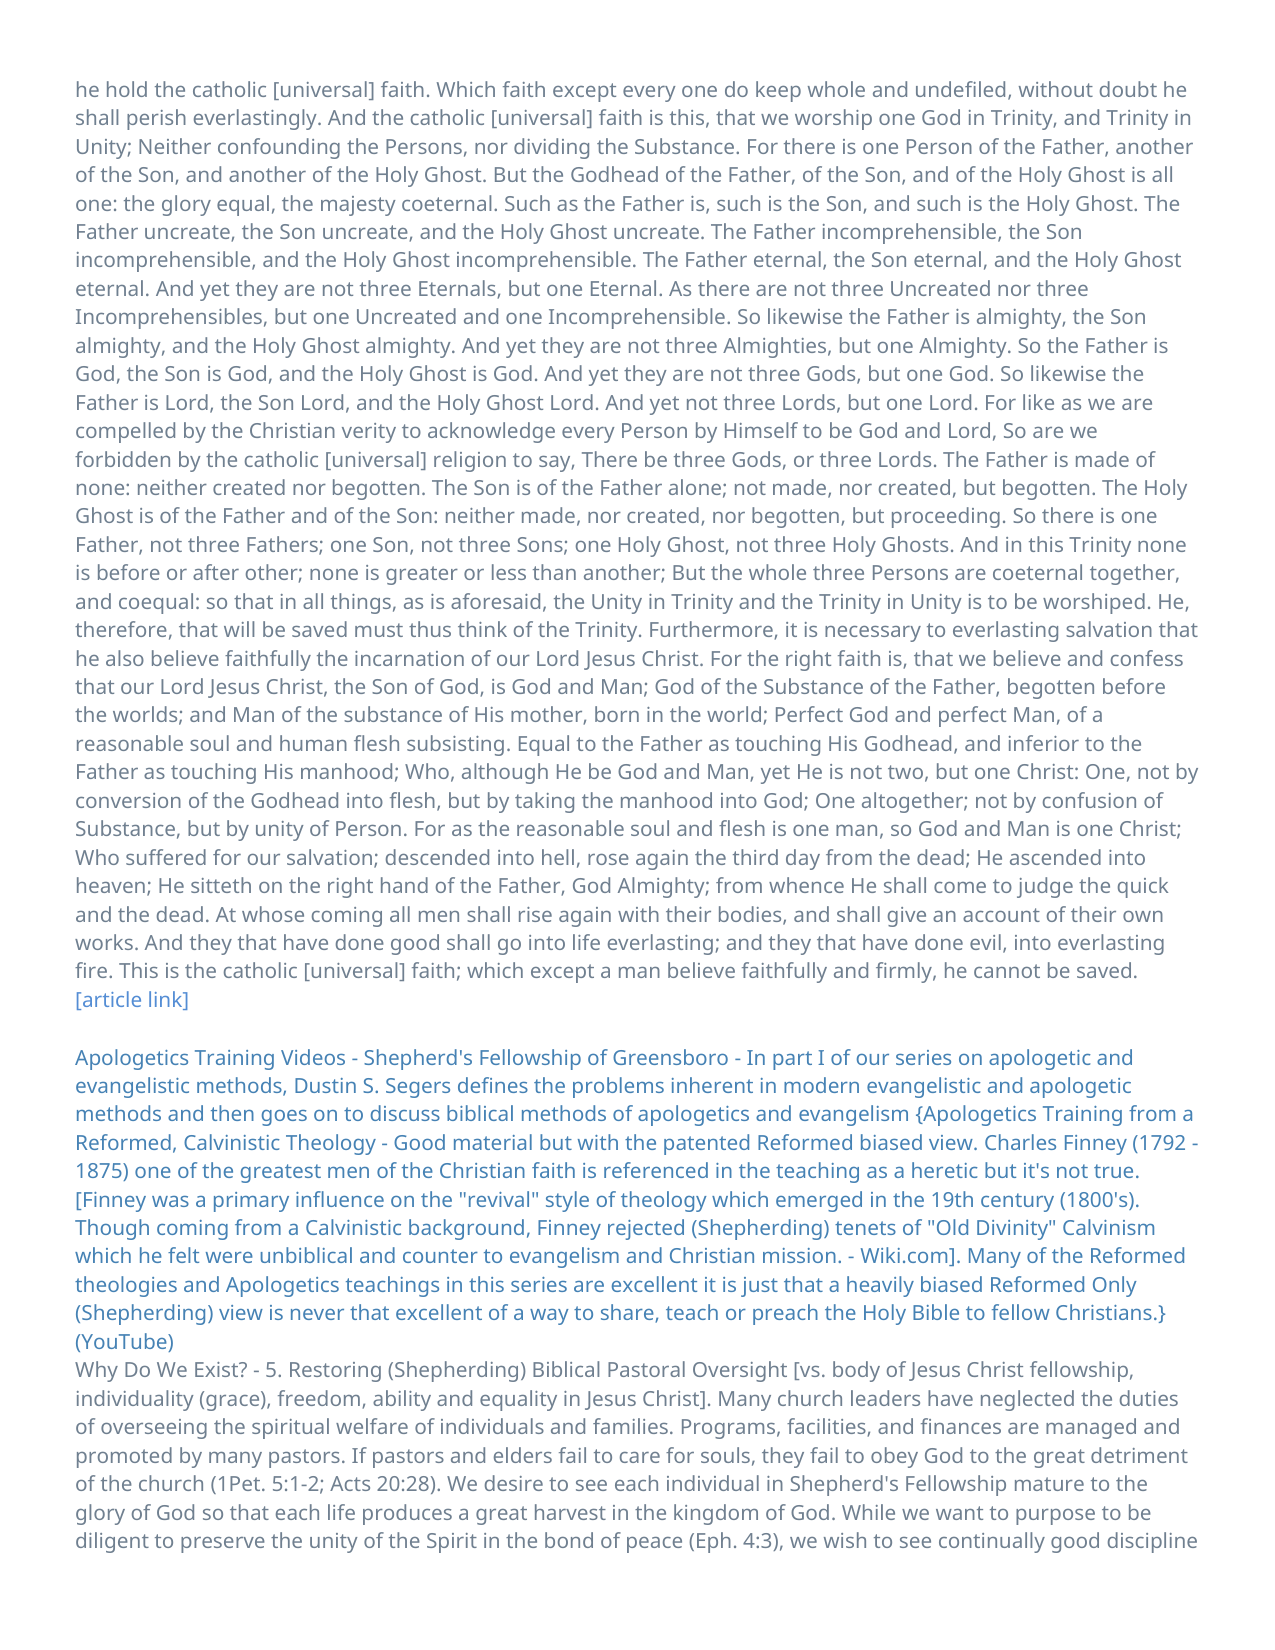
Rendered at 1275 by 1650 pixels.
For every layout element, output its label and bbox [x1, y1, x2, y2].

text [75, 1043, 1200, 1554]
text [75, 75, 1200, 1013]
